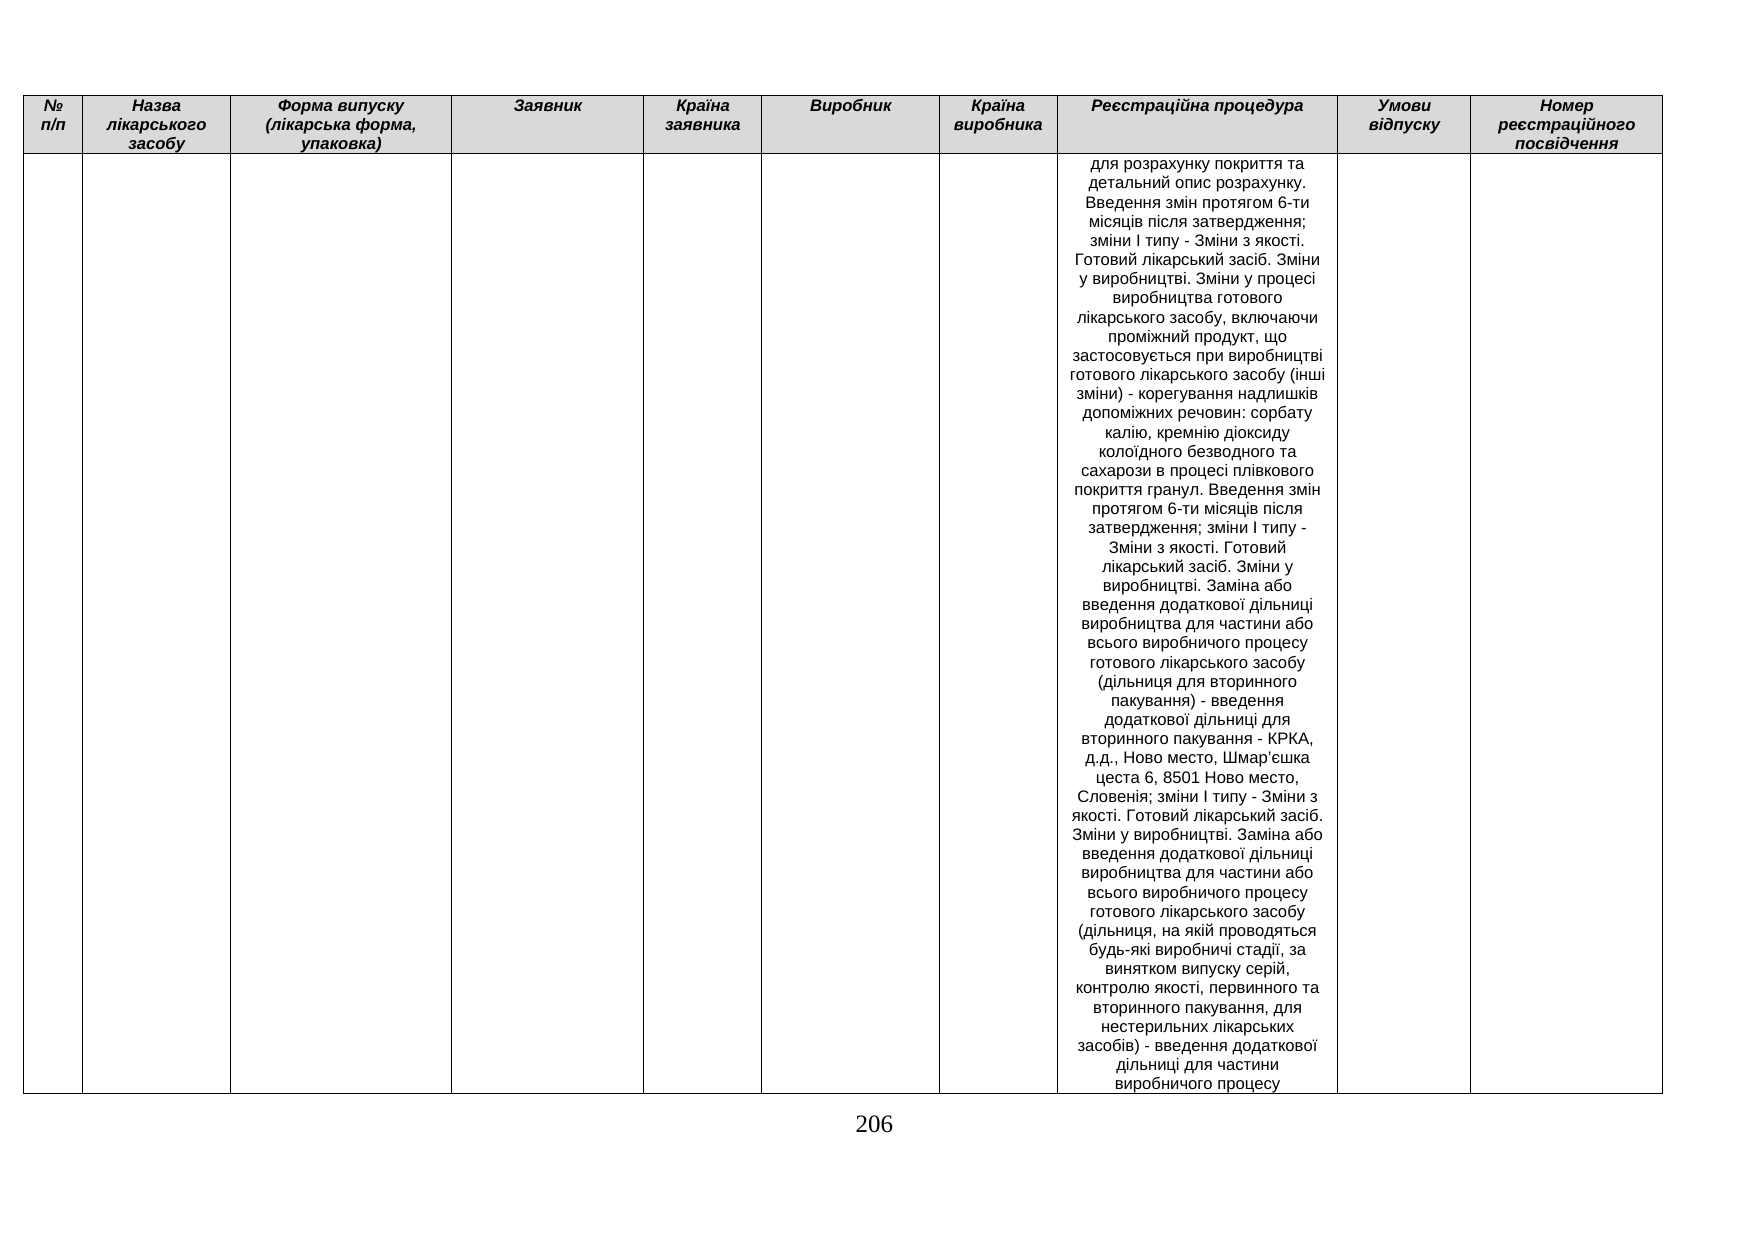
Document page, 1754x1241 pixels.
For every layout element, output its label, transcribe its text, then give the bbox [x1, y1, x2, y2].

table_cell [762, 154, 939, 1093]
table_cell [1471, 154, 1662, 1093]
table_header Форма випуску (лікарська форма, упаковка) [231, 96, 451, 153]
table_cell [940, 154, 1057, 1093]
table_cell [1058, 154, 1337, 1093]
table_header Умови відпуску [1338, 96, 1470, 153]
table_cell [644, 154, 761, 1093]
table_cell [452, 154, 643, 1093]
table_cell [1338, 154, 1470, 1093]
table_header Виробник [762, 96, 939, 153]
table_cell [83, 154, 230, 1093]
table_header Заявник [452, 96, 643, 153]
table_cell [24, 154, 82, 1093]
table_header Реєстраційна процедура [1058, 96, 1337, 153]
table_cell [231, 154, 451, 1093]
table_header Назва лікарського засобу [83, 96, 230, 153]
table_header № п/п [24, 96, 82, 153]
table_header Номер реєстраційного посвідчення [1471, 96, 1662, 153]
table_header Країна виробника [940, 96, 1057, 153]
table_header Країна заявника [644, 96, 761, 153]
